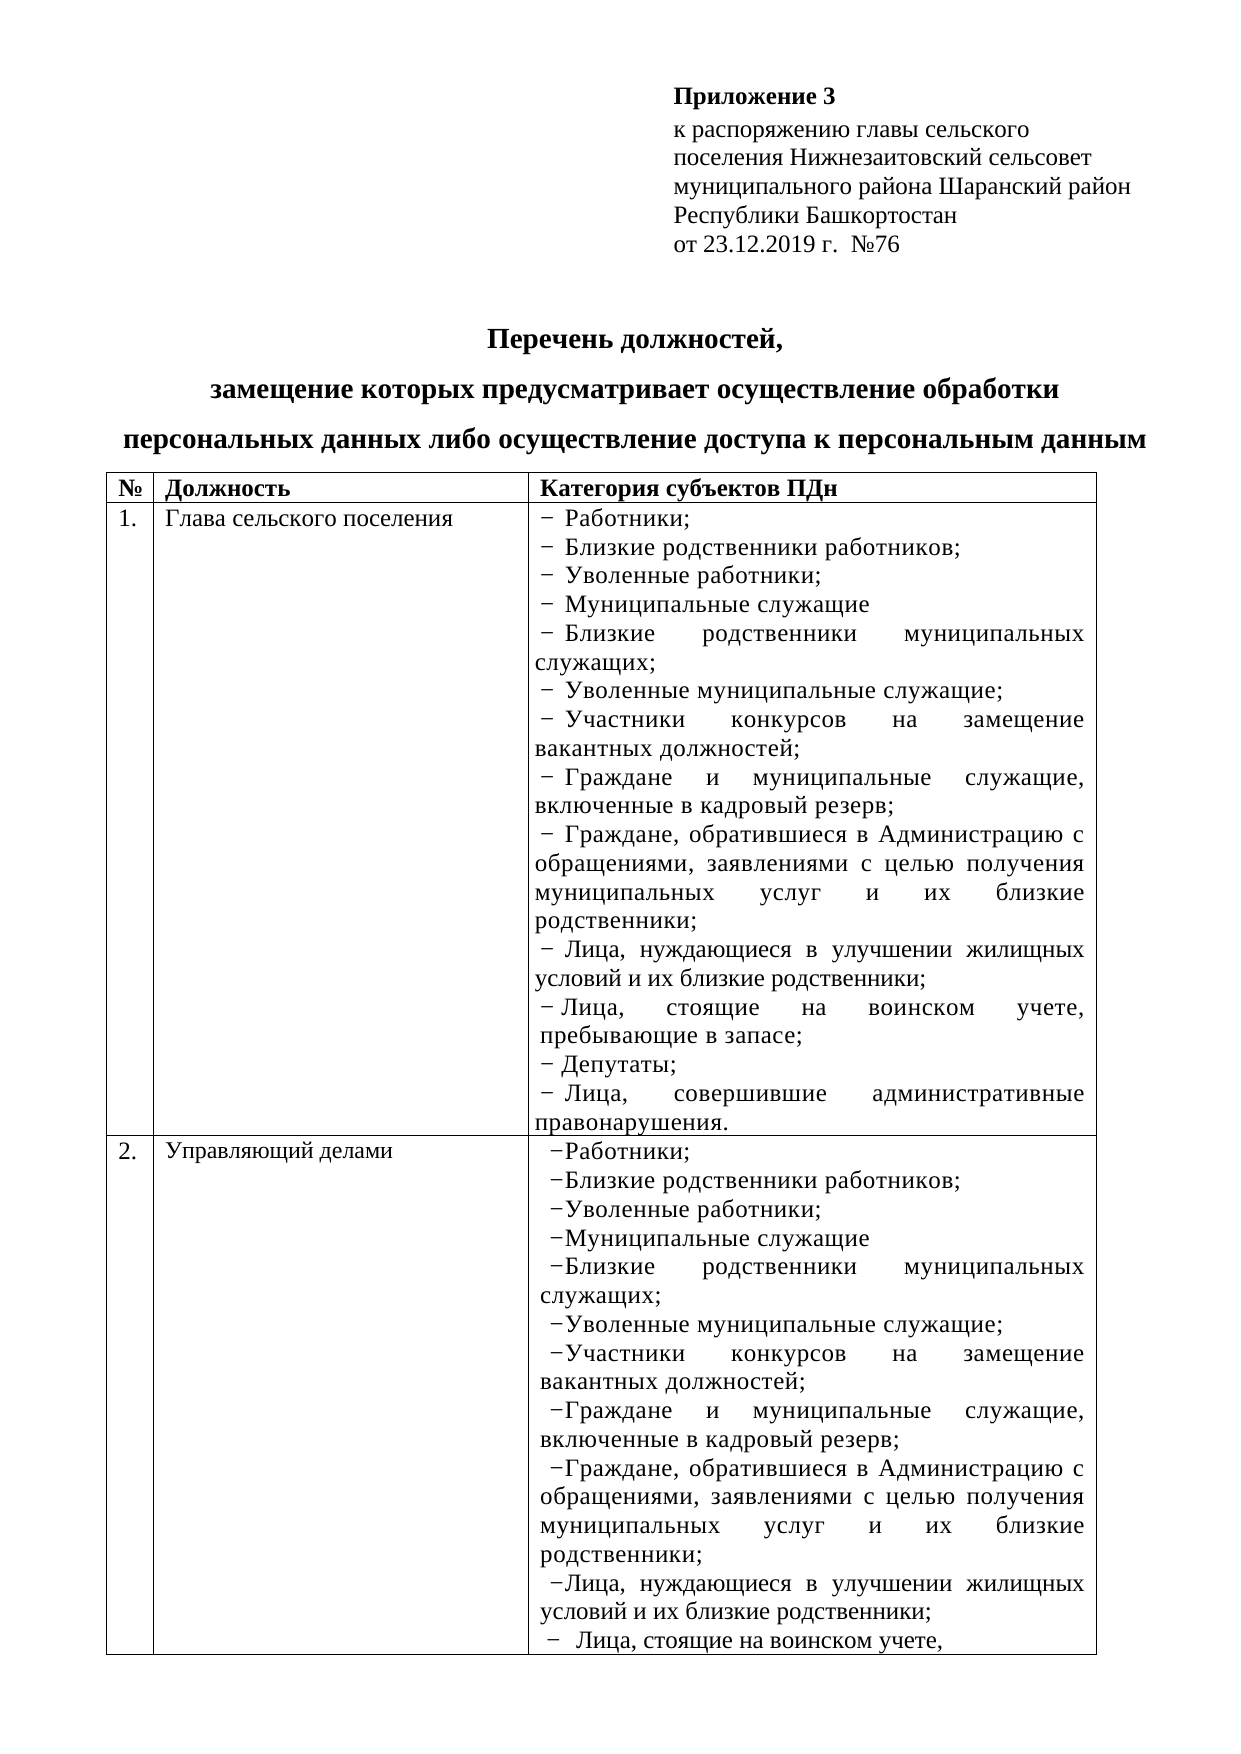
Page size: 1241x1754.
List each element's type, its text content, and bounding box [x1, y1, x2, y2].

table_cell Управляющий делами [154, 1136, 528, 1654]
table_header № [107, 473, 153, 502]
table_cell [529, 1136, 1096, 1654]
table_cell Глава сельского поселения [154, 503, 528, 1135]
table_cell [107, 503, 153, 1135]
text замещение которых предусматривает осуществление обработки персональных данных либо осуществление доступа к персональным данным [118, 371, 1152, 455]
table_header Приложение 3 к распоряжению главы сельского поселения Нижнезаитовский сельсовет муниципального района Шаранский район Республики Башкортостан от 23.12.2019 г. №76 [662, 81, 1149, 257]
text Перечень должностей, [118, 321, 1152, 354]
table_header Категория субъектов ПДн [529, 473, 1096, 502]
table_cell [107, 1136, 153, 1654]
table_header Должность [154, 473, 528, 502]
